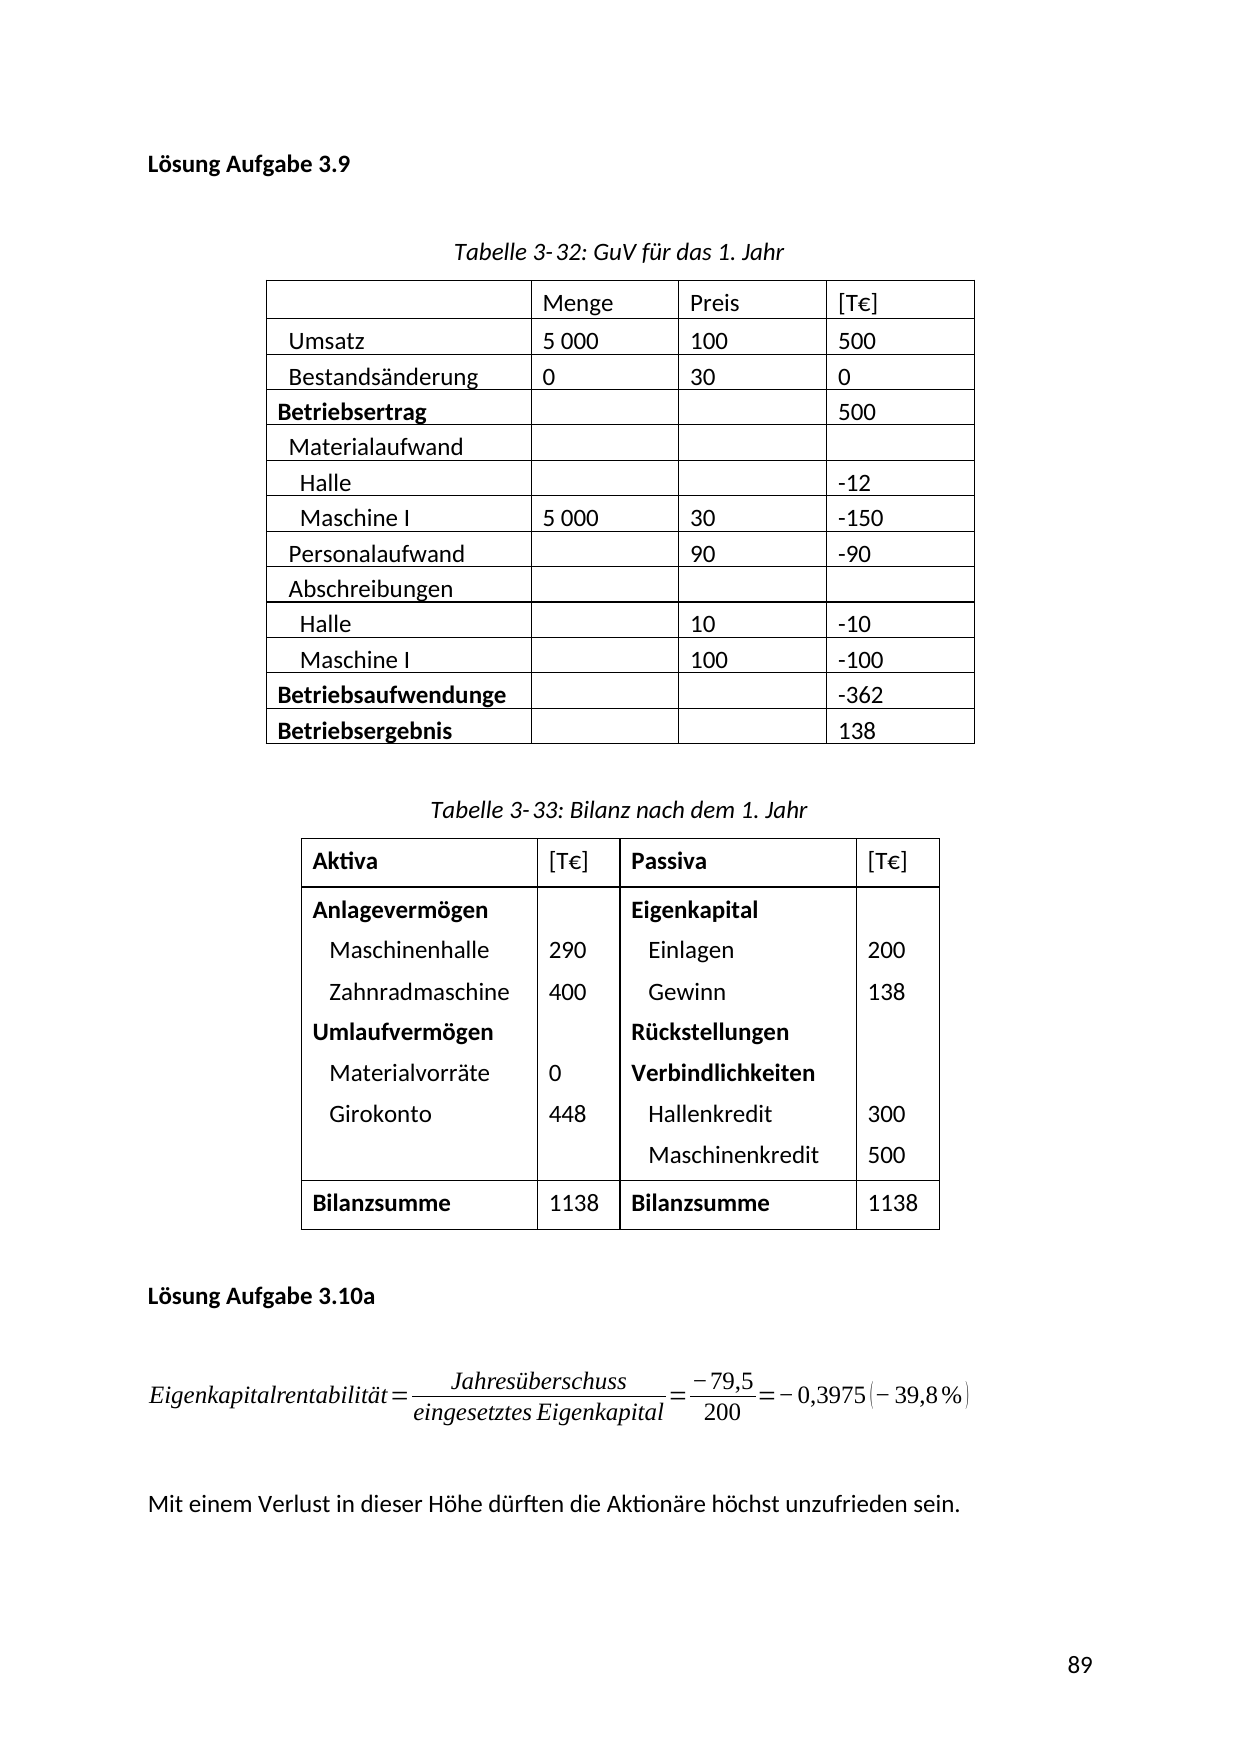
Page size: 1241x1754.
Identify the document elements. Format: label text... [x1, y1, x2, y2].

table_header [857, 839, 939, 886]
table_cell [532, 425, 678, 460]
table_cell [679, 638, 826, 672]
text Lösung Aufgabe 3.10a [148, 1280, 1092, 1310]
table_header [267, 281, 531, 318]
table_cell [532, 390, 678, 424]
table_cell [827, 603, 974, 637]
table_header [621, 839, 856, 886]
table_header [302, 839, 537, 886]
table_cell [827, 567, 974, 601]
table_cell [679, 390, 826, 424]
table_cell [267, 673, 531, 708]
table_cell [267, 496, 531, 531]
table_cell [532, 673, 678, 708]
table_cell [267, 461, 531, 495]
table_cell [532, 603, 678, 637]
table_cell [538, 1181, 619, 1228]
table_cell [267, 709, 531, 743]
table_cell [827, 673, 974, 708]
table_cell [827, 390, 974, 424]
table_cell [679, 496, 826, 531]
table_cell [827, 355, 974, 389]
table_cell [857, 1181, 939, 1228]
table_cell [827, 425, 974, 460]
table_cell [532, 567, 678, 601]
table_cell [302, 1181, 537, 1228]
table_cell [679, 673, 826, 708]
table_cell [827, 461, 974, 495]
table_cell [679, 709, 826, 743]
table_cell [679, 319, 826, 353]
text Lösung Aufgabe 3.9 [148, 148, 1092, 178]
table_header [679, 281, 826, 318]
text Tabelle 3-32: GuV für das 1. Jahr [148, 236, 1092, 266]
text Tabelle 3-33: Bilanz nach dem 1. Jahr [148, 794, 1092, 825]
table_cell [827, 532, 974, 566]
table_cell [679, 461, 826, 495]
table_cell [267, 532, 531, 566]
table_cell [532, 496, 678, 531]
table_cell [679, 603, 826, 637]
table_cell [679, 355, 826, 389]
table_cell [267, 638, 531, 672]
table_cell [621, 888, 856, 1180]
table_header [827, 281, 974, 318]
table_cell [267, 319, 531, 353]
text Mit einem Verlust in dieser Höhe dürften die Aktionäre höchst unzufrieden sein. [148, 1488, 1092, 1518]
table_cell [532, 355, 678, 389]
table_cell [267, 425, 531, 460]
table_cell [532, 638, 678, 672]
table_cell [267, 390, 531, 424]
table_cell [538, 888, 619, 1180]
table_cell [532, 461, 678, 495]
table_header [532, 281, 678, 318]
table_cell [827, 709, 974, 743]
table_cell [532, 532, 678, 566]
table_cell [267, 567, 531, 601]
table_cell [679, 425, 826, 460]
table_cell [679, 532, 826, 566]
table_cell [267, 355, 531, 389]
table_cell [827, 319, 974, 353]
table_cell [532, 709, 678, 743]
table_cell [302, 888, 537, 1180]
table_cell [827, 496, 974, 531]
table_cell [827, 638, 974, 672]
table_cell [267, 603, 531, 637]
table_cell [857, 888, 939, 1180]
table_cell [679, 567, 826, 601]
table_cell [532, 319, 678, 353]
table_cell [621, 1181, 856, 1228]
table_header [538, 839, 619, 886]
